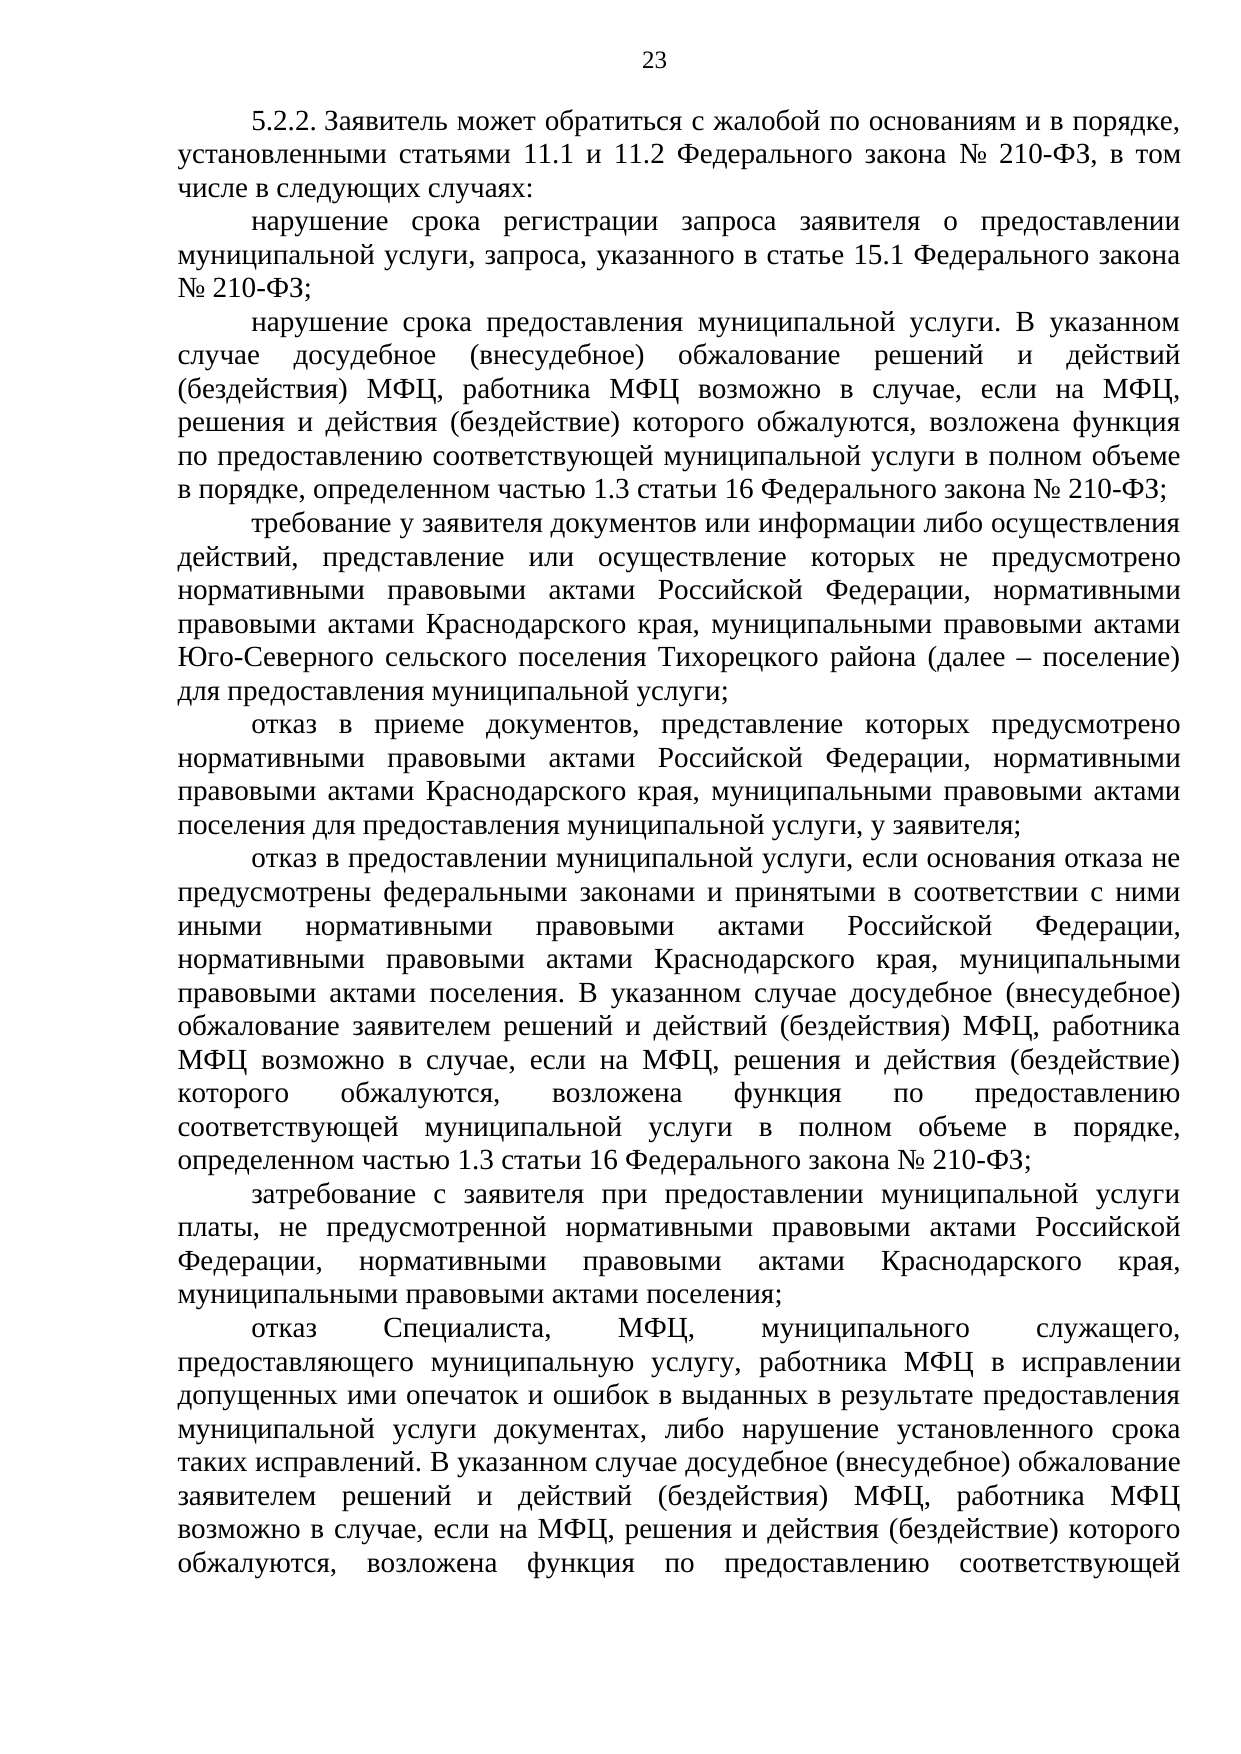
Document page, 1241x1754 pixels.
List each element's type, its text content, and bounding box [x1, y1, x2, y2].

text требование у заявителя документов или информации либо осуществления действий, представление или осуществление которых не предусмотрено нормативными правовыми актами Российской Федерации, нормативными правовыми актами Краснодарского края, муниципальными правовыми актами Юго-Северного сельского поселения Тихорецкого района (далее – поселение) для предоставления муниципальной услуги; [177, 505, 1181, 706]
text нарушение срока предоставления муниципальной услуги. В указанном случае досудебное (внесудебное) обжалование решений и действий (бездействия) МФЦ, работника МФЦ возможно в случае, если на МФЦ, решения и действия (бездействие) которого обжалуются, возложена функция по предоставлению соответствующей муниципальной услуги в полном объеме в порядке, определенном частью 1.3 статьи 16 Федерального закона № 210-ФЗ; [177, 304, 1181, 505]
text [177, 1310, 1181, 1578]
text отказ в предоставлении муниципальной услуги, если основания отказа не предусмотрены федеральными законами и принятыми в соответствии с ними иными нормативными правовыми актами Российской Федерации, нормативными правовыми актами Краснодарского края, муниципальными правовыми актами поселения. В указанном случае досудебное (внесудебное) обжалование заявителем решений и действий (бездействия) МФЦ, работника МФЦ возможно в случае, если на МФЦ, решения и действия (бездействие) которого обжалуются, возложена функция по предоставлению соответствующей муниципальной услуги в полном объеме в порядке, определенном частью 1.3 статьи 16 Федерального закона № 210-ФЗ; [177, 841, 1181, 1176]
text отказ в приеме документов, представление которых предусмотрено нормативными правовыми актами Российской Федерации, нормативными правовыми актами Краснодарского края, муниципальными правовыми актами поселения для предоставления муниципальной услуги, у заявителя; [177, 706, 1181, 841]
text 5.2.2. Заявитель может обратиться с жалобой по основаниям и в порядке, установленными статьями 11.1 и 11.2 Федерального закона № 210-ФЗ, в том числе в следующих случаях: [177, 103, 1181, 203]
text затребование с заявителя при предоставлении муниципальной услуги платы, не предусмотренной нормативными правовыми актами Российской Федерации, нормативными правовыми актами Краснодарского края, муниципальными правовыми актами поселения; [177, 1176, 1181, 1310]
text нарушение срока регистрации запроса заявителя о предоставлении муниципальной услуги, запроса, указанного в статье 15.1 Федерального закона № 210-ФЗ; [177, 203, 1181, 304]
